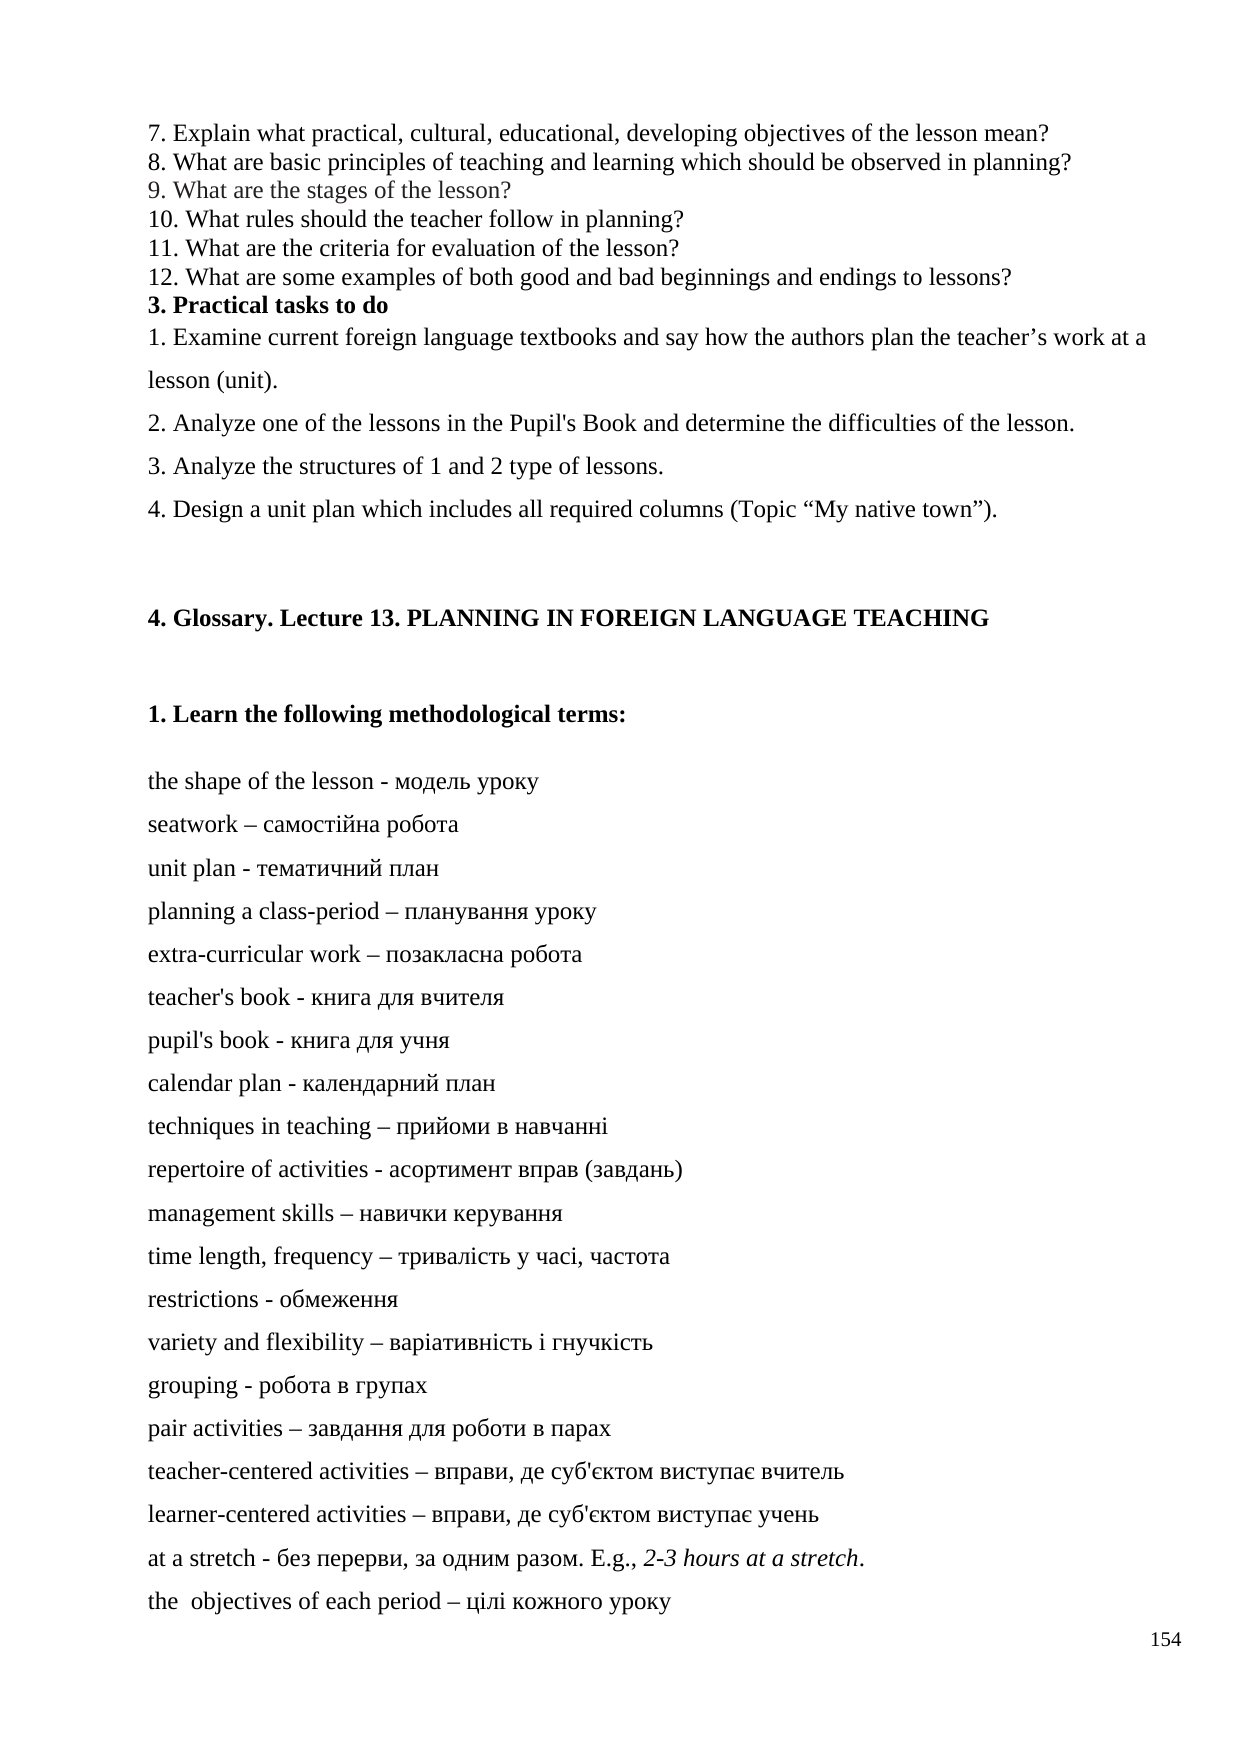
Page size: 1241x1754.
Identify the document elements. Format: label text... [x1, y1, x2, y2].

text management skills – навички керування [148, 1198, 1181, 1226]
text 8. What are basic principles of teaching and learning which should be observed in planning? [148, 147, 1181, 176]
text 10. What rules should the teacher follow in planning? [148, 204, 1181, 233]
text unit plan - тематичний план [148, 853, 1181, 881]
text teacher's book - книга для вчителя [148, 982, 1181, 1011]
text 11. What are the criteria for evaluation of the lesson? [148, 233, 1181, 262]
text learner-centered activities – вправи, де суб'єктом виступає учень [148, 1499, 1181, 1528]
text 1. Learn the following methodological terms: [148, 699, 1181, 728]
text 7. Explain what practical, cultural, educational, developing objectives of the lesson mean? [148, 118, 1181, 147]
text the shape of the lesson - модель уроку [148, 766, 1180, 795]
text 9. What are the stages of the lesson? [148, 176, 1181, 204]
text variety and flexibility – варіативність і гнучкість [148, 1327, 1181, 1356]
text time length, frequency – тривалість у часі, частота [148, 1241, 1181, 1269]
text seatwork – самостійна робота [148, 809, 1181, 838]
text 3. Analyze the structures of 1 and 2 type of lessons. [148, 451, 1181, 480]
text planning a class-period – планування уроку [148, 896, 1181, 924]
text 2. Analyze one of the lessons in the Pupil's Book and determine the difficulties of the lesson. [148, 408, 1181, 437]
text 3. Practical tasks to do [148, 291, 1181, 319]
text calendar plan - календарний план [148, 1068, 1181, 1097]
text repertoire of activities - асортимент вправ (завдань) [148, 1154, 1181, 1183]
text pupil's book - книга для учня [148, 1025, 1181, 1054]
text 12. What are some examples of both good and bad beginnings and endings to lessons? [148, 262, 1181, 291]
text grouping - робота в групах [148, 1370, 1181, 1399]
text teacher-centered activities – вправи, де суб'єктом виступає вчитель [148, 1456, 1181, 1485]
text the objectives of each period – цілі кожного уроку [148, 1586, 1181, 1614]
text at a stretch - без перерви, за одним разом. E.g., 2-3 hours at a stretch. [148, 1543, 1181, 1571]
text 4. Glossary. Lecture 13. PLANNING IN FOREIGN LANGUAGE TEACHING [148, 603, 1181, 632]
text restrictions - обмеження [148, 1284, 1181, 1313]
text extra-curricular work – позакласна робота [148, 939, 1181, 968]
text pair activities – завдання для роботи в парах [148, 1413, 1181, 1442]
text 1. Examine current foreign language textbooks and say how the authors plan the teacher’s work at a lesson (unit). [148, 322, 1181, 393]
text techniques in teaching – прийоми в навчанні [148, 1111, 1181, 1140]
text 4. Design a unit plan which includes all required columns (Topic “My native town”). [148, 494, 1181, 523]
